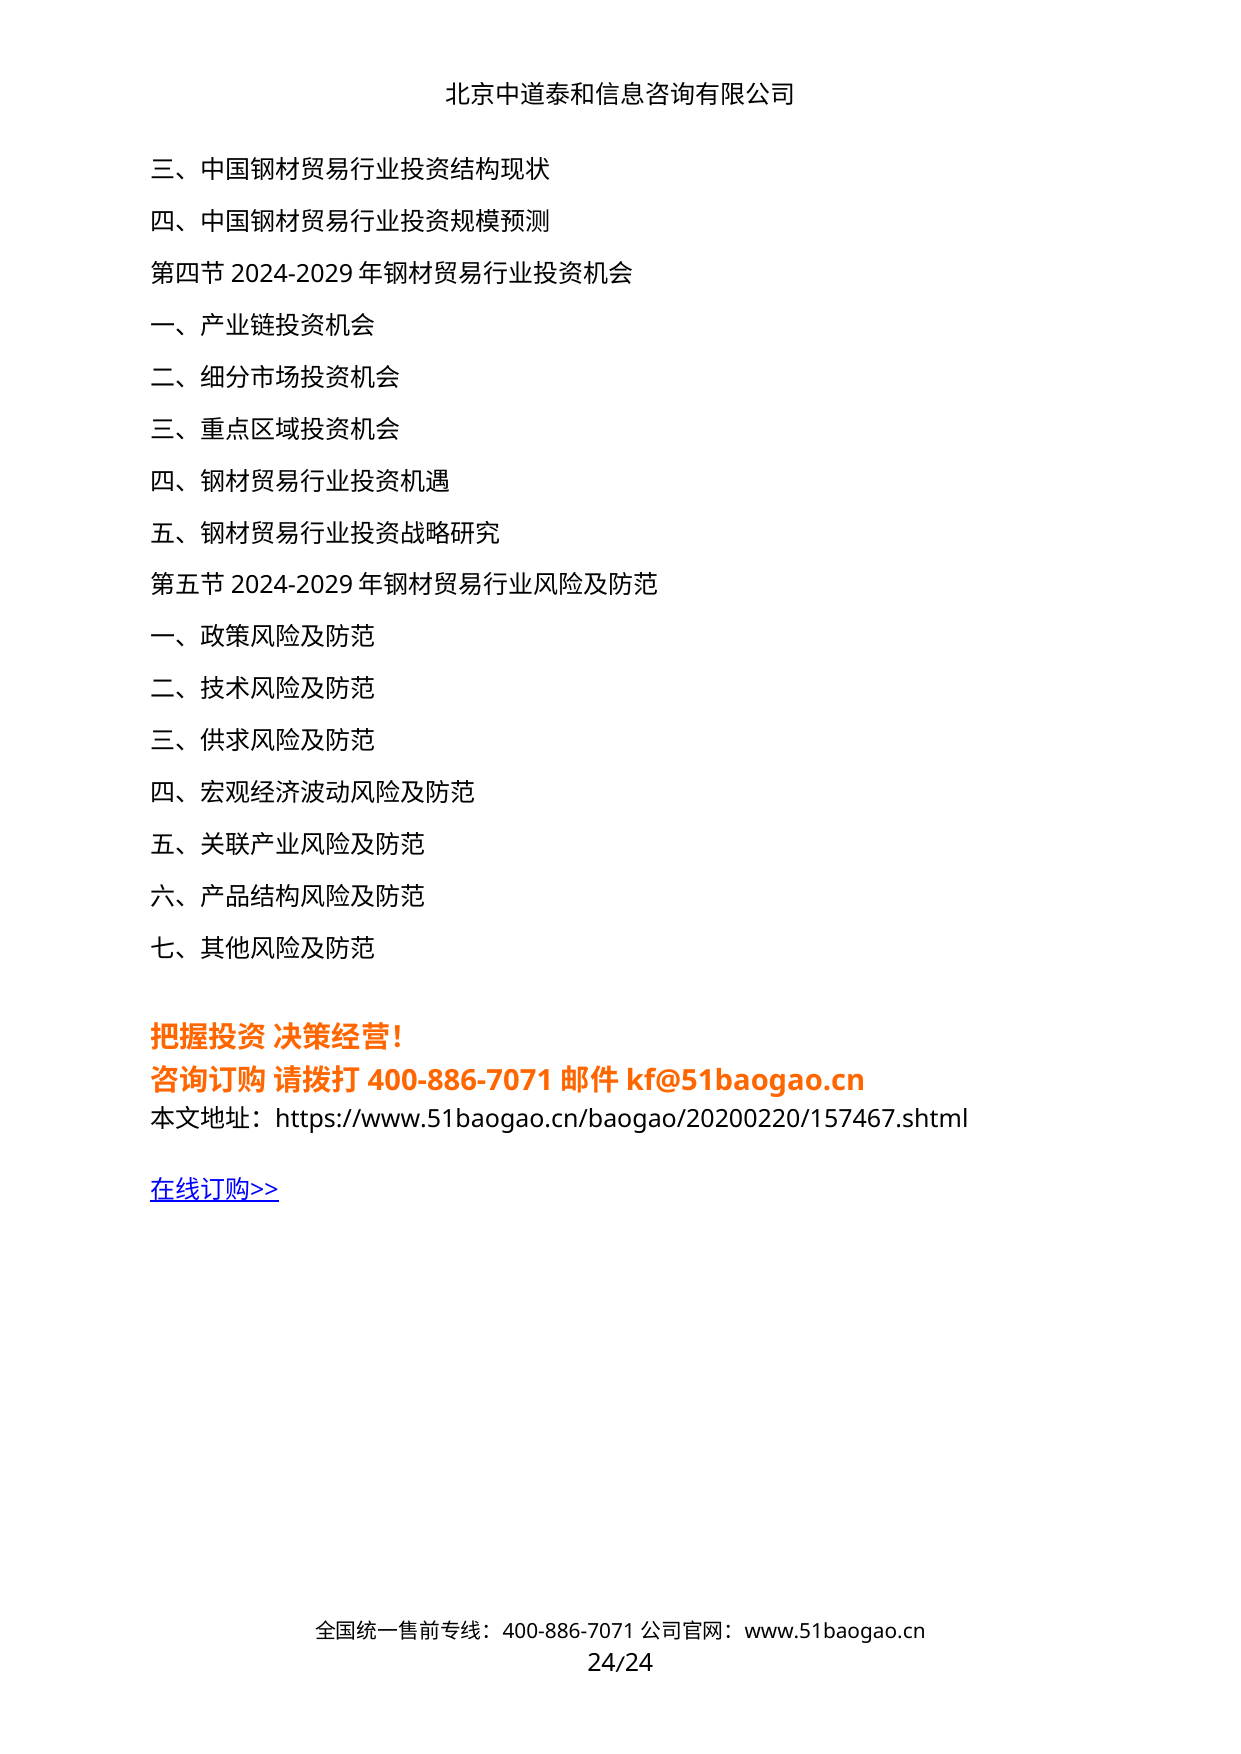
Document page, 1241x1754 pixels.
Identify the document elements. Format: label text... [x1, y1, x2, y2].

text 四、宏观经济波动风险及防范 [150, 772, 1090, 809]
text 把握投资 决策经营！咨询订购 请拨打 400-886-7071 邮件 kf@51baogao.cn本文地址：https://www.51baogao.cn/baogao/20200220/157467.shtml [150, 980, 1090, 1135]
text 六、产品结构风险及防范 [150, 876, 1090, 912]
text 三、供求风险及防范 [150, 721, 1090, 757]
text 四、钢材贸易行业投资机遇 [150, 461, 1090, 497]
text 一、产业链投资机会 [150, 306, 1090, 342]
text 一、政策风险及防范 [150, 617, 1090, 653]
text 三、重点区域投资机会 [150, 409, 1090, 446]
text 七、其他风险及防范 [150, 928, 1090, 964]
text 第五节 2024-2029年钢材贸易行业风险及防范 [150, 565, 1090, 601]
text 五、关联产业风险及防范 [150, 824, 1090, 861]
text 五、钢材贸易行业投资战略研究 [150, 513, 1090, 549]
text 第四节 2024-2029年钢材贸易行业投资机会 [150, 254, 1090, 290]
text 二、细分市场投资机会 [150, 357, 1090, 394]
text 在线订购>> [150, 1135, 1090, 1205]
text 三、中国钢材贸易行业投资结构现状 [150, 150, 1090, 186]
text 四、中国钢材贸易行业投资规模预测 [150, 202, 1090, 238]
text 二、技术风险及防范 [150, 669, 1090, 705]
